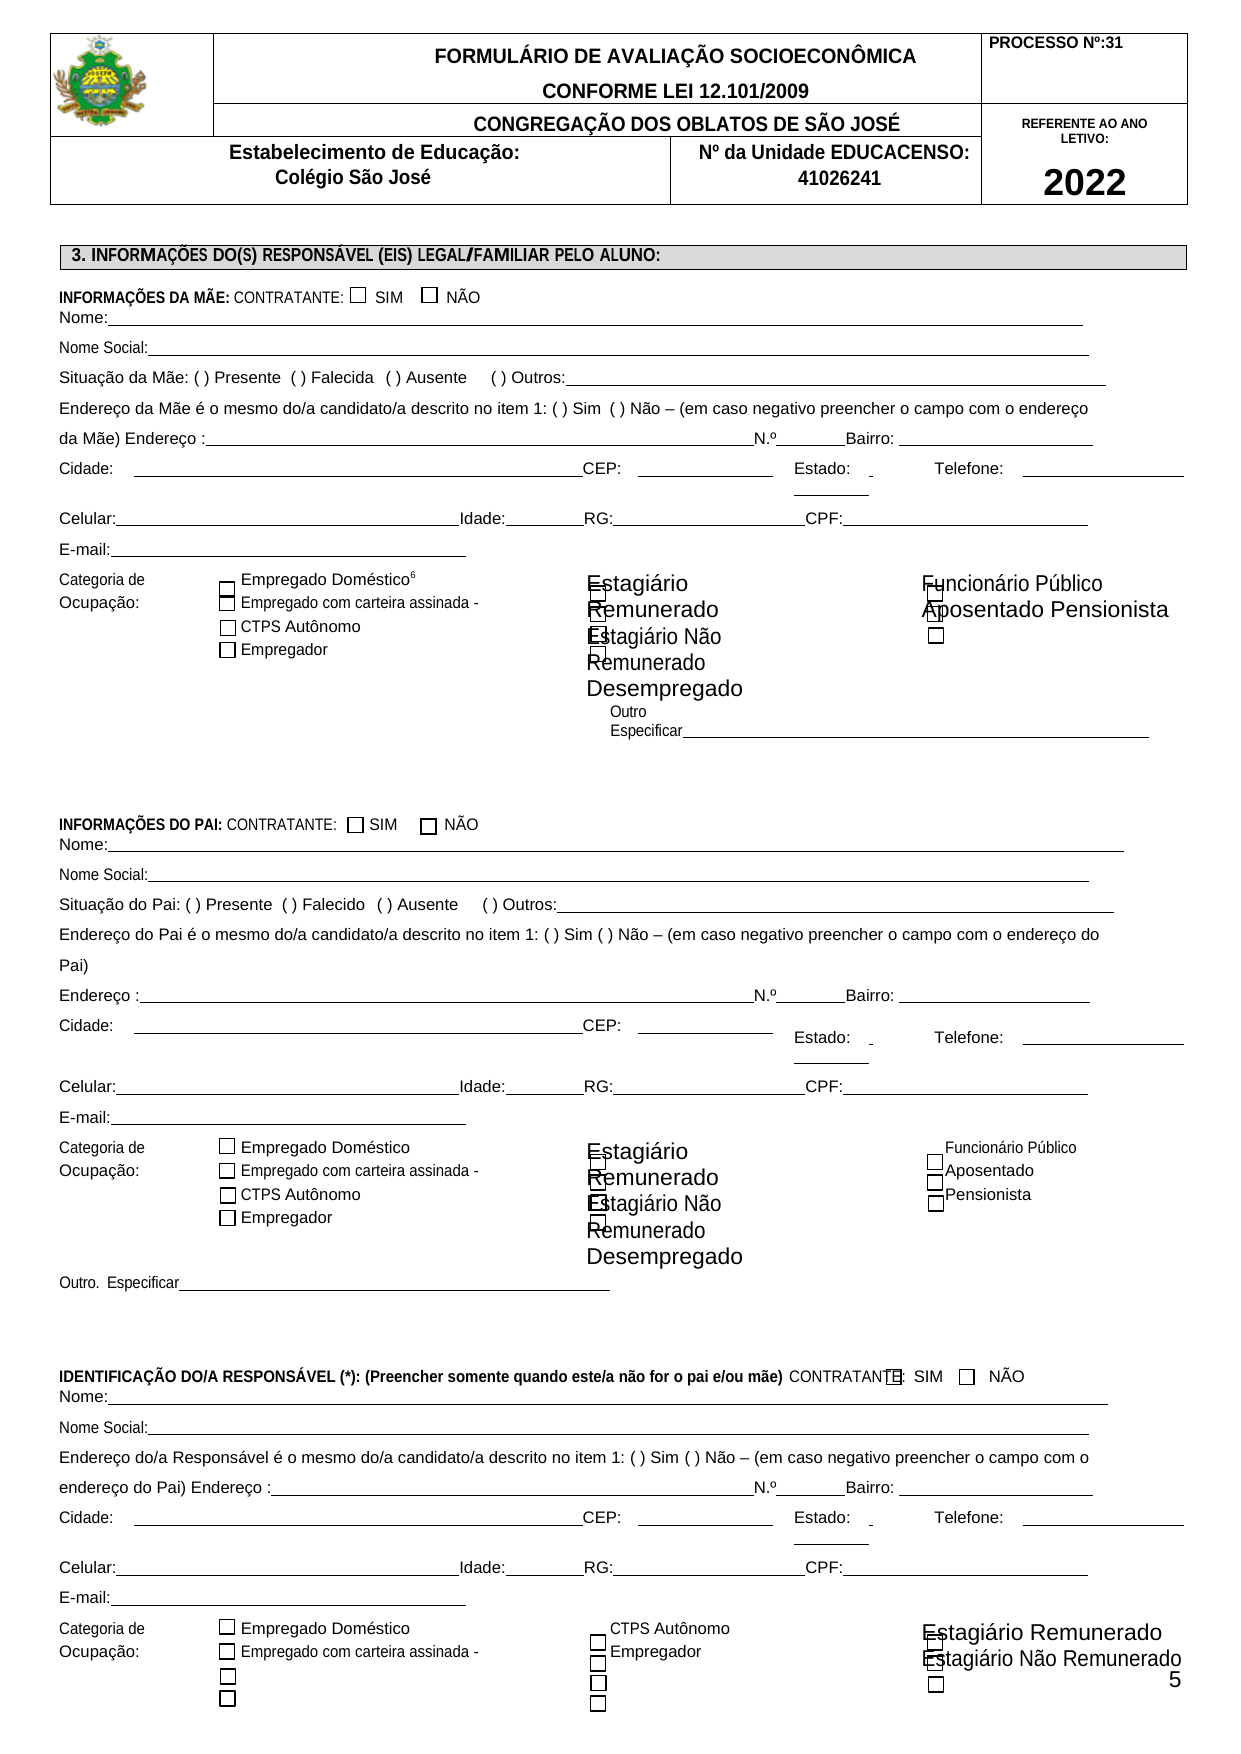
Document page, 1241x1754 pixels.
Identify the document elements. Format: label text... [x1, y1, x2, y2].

text EmpregadorEstagiário Remunerado Estagiário Não Remunerado Desempregado [241, 1208, 518, 1227]
text Empregado com carteira assinada - CTPS Autônomo [610, 1618, 800, 1638]
text Estado: [794, 459, 913, 497]
text Categoria de Ocupação: [59, 570, 147, 612]
text Estado: [794, 1027, 913, 1066]
text Nome: Nome Social: Endereço do/a Responsável é o mesmo do/a candidato/a descrito no item 1: ( ) Sim ( ) Não – (em caso negativo preencher o campo com o endereço do Pai) Endereço : N.º Bairro: [59, 1387, 1131, 1497]
text Outro. Especificar [35, 1274, 1230, 1292]
text Empregado com carteira assinada - CTPS Autônomo [241, 1642, 517, 1661]
text Nome: Nome Social: Situação do Pai: ( ) Presente ( ) Falecido ( ) Ausente ( ) Outros: Endereço do Pai é o mesmo do/a candidato/a descrito no item 1: ( ) Sim ( ) Não – (em caso negativo preencher o campo com o endereço do Pai) [59, 834, 1125, 974]
text Funcionário Público Aposentado Pensionista [945, 1138, 1118, 1204]
text INFORMAÇÕES DA MÃE: CONTRATANTE: SIM NÃO [59, 287, 1230, 307]
text Celular: Idade: RG: CPF: E-mail: [59, 509, 1088, 558]
text Telefone: [934, 1027, 1230, 1047]
text Empregado com carteira assinada - CTPS Autônomo [241, 593, 517, 636]
text INFORMAÇÕES DO PAI: CONTRATANTE: SIM NÃO [59, 814, 1230, 833]
text Empregador Estagiário Remunerado Estagiário Não Remunerado Desempregado [241, 640, 518, 659]
text Telefone: [934, 459, 1230, 478]
text Cidade: CEP: [59, 1508, 773, 1527]
text Celular: Idade: RG: CPF: E-mail: [59, 1077, 1088, 1127]
subtitle IDENTIFICAÇÃO DO/A RESPONSÁVEL (*): (Preencher somente quando este/a não for o pai e/ou mãe) CONTRATANTE: SIM NÃO [59, 1367, 1230, 1386]
text Empregado Doméstico [241, 1138, 520, 1157]
text Empregado com carteira assinada - CTPS Autônomo [241, 1161, 517, 1204]
text Cidade: CEP: [59, 1016, 773, 1035]
text Celular: Idade: RG: CPF: E-mail: [59, 1558, 1088, 1607]
text Categoria de Ocupação: [59, 1138, 147, 1180]
text Cidade: CEP: [59, 459, 773, 478]
text Endereço : N.º Bairro: [59, 986, 1230, 1005]
text Especificar [241, 721, 1230, 740]
text Telefone: [934, 1508, 1230, 1527]
text Empregado Doméstico6 [241, 570, 520, 589]
text Categoria de Ocupação: [59, 1618, 147, 1661]
text Nome: Nome Social: Situação da Mãe: ( ) Presente ( ) Falecida ( ) Ausente ( ) Outros: Endereço da Mãe é o mesmo do/a candidato/a descrito no item 1: ( ) Sim ( ) Não – (em caso negativo preencher o campo com o endereço da Mãe) Endereço : N.º Bairro: [59, 308, 1106, 448]
text Estado: [794, 1508, 913, 1547]
text Empregado Doméstico [241, 1619, 520, 1638]
